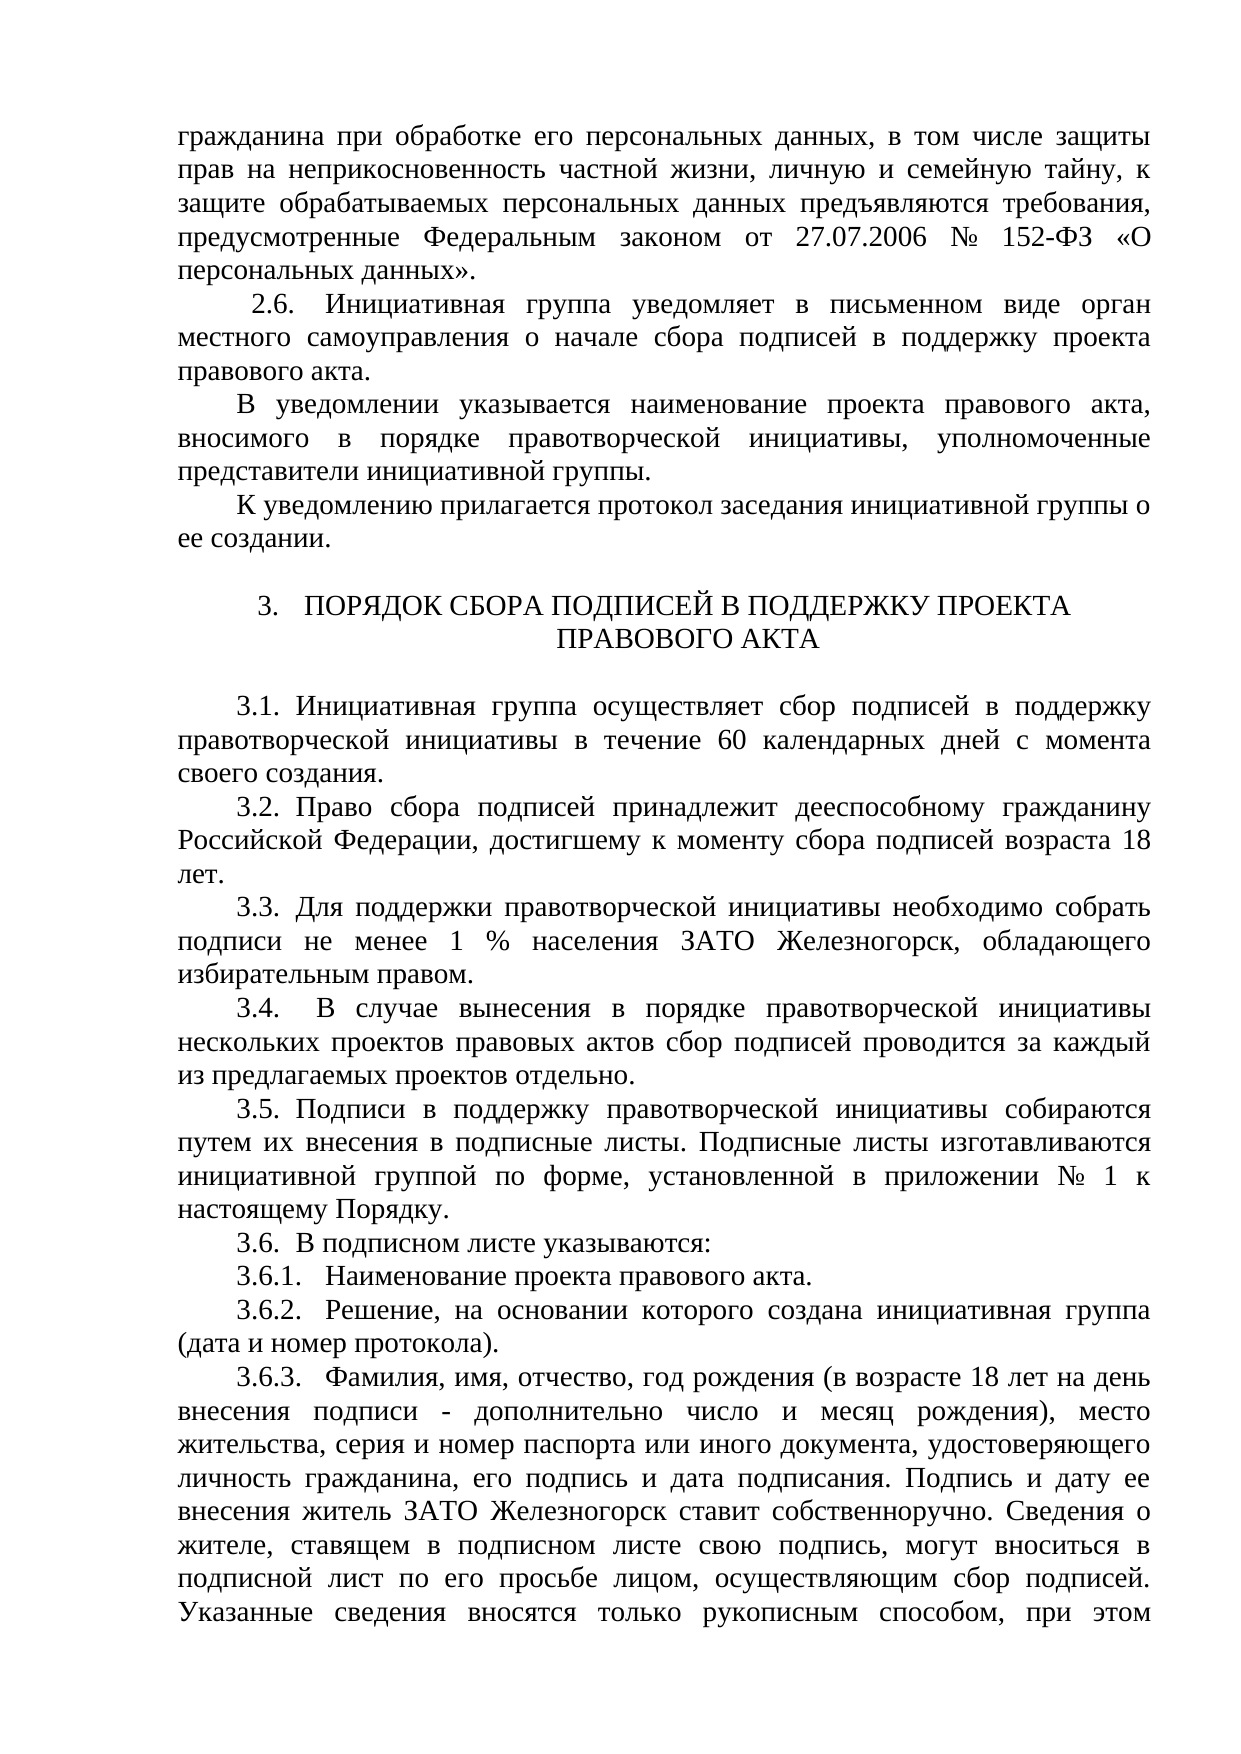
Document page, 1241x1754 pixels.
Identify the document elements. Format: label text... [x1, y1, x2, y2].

text К уведомлению прилагается протокол заседания инициативной группы о ее создании. [177, 487, 1152, 554]
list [177, 118, 1152, 286]
list В случае вынесения в порядке правотворческой инициативы нескольких проектов правовых актов сбор подписей проводится за каждый из предлагаемых проектов отдельно. [177, 990, 1152, 1091]
list Наименование проекта правового акта. [177, 1258, 1152, 1292]
list Инициативная группа осуществляет сбор подписей в поддержку правотворческой инициативы в течение 60 календарных дней с момента своего создания. [177, 688, 1152, 789]
list Инициативная группа уведомляет в письменном виде орган местного самоуправления о начале сбора подписей в поддержку проекта правового акта. [177, 286, 1152, 386]
list В подписном листе указываются: [177, 1225, 1152, 1258]
list Решение, на основании которого создана инициативная группа (дата и номер протокола). [177, 1292, 1152, 1359]
list Право сбора подписей принадлежит дееспособному гражданину Российской Федерации, достигшему к моменту сбора подписей возраста 18 лет. [177, 789, 1152, 889]
text В уведомлении указывается наименование проекта правового акта, вносимого в порядке правотворческой инициативы, уполномоченные представители инициативной группы. [177, 386, 1152, 487]
list Подписи в поддержку правотворческой инициативы собираются путем их внесения в подписные листы. Подписные листы изготавливаются инициативной группой по форме, установленной в приложении № 1 к настоящему Порядку. [177, 1091, 1152, 1225]
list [177, 1359, 1152, 1627]
list ПОРЯДОК СБОРА ПОДПИСЕЙ В ПОДДЕРЖКУ ПРОЕКТА ПРАВОВОГО АКТА [177, 588, 1152, 655]
list Для поддержки правотворческой инициативы необходимо собрать подписи не менее 1 % населения ЗАТО Железногорск, обладающего избирательным правом. [177, 889, 1152, 990]
